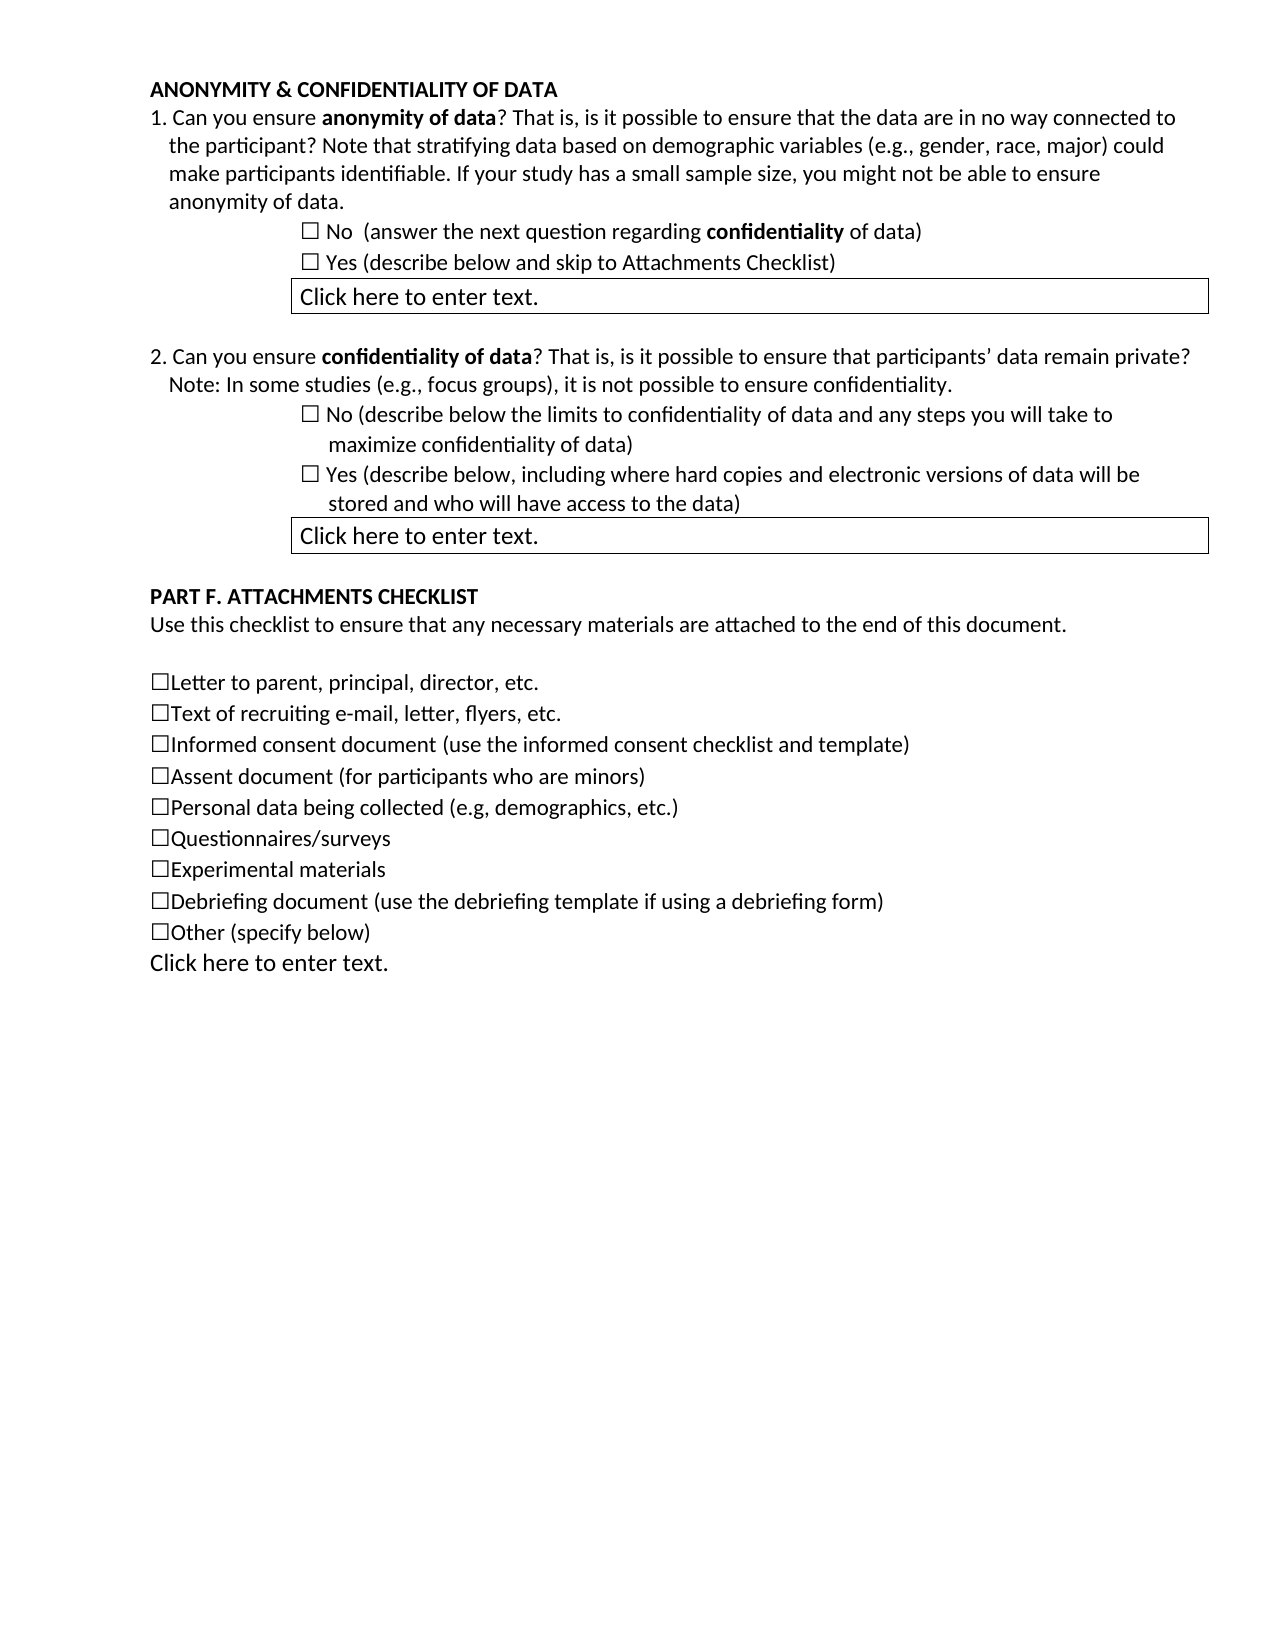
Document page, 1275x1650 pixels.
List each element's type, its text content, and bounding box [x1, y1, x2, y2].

text Personal data being collected (e.g, demographics, etc.) [150, 791, 1200, 822]
text Assent document (for participants who are minors) [150, 759, 1200, 791]
text Letter to parent, principal, director, etc. [150, 666, 1200, 697]
text 1. Can you ensure anonymity of data? That is, is it possible to ensure that the data are in no way connected to the participant? Note that stratifying data based on demographic variables (e.g., gender, race, major) could make participants identifiable. If your study has a small sample size, you might not be able to ensure anonymity of data. [150, 103, 1200, 215]
text Use this checklist to ensure that any necessary materials are attached to the end of this document. [150, 610, 1200, 638]
text Other (specify below) [150, 916, 1200, 947]
text Debriefing document (use the debriefing template if using a debriefing form) [150, 884, 1200, 916]
text ANONYMITY & CONFIDENTIALITY OF DATA [150, 75, 1200, 103]
text No (answer the next question regarding confidentiality of data) [300, 215, 1200, 246]
text Informed consent document (use the informed consent checklist and template) [150, 728, 1200, 759]
text Questionnaires/surveys Experimental materials [150, 822, 1200, 884]
text 2. Can you ensure confidentiality of data? That is, is it possible to ensure that participants’ data remain private? Note: In some studies (e.g., focus groups), it is not possible to ensure confidentiality. [150, 342, 1200, 398]
text Yes (describe below and skip to Attachments Checklist) [300, 246, 1200, 278]
text PART F. ATTACHMENTS CHECKLIST [150, 582, 1200, 610]
text Text of recruiting e-mail, letter, flyers, etc. [150, 697, 1200, 728]
text No (describe below the limits to confidentiality of data and any steps you will take to maximize confidentiality of data) [300, 398, 1200, 458]
text Yes (describe below, including where hard copies and electronic versions of data will be stored and who will have access to the data) [300, 458, 1200, 517]
